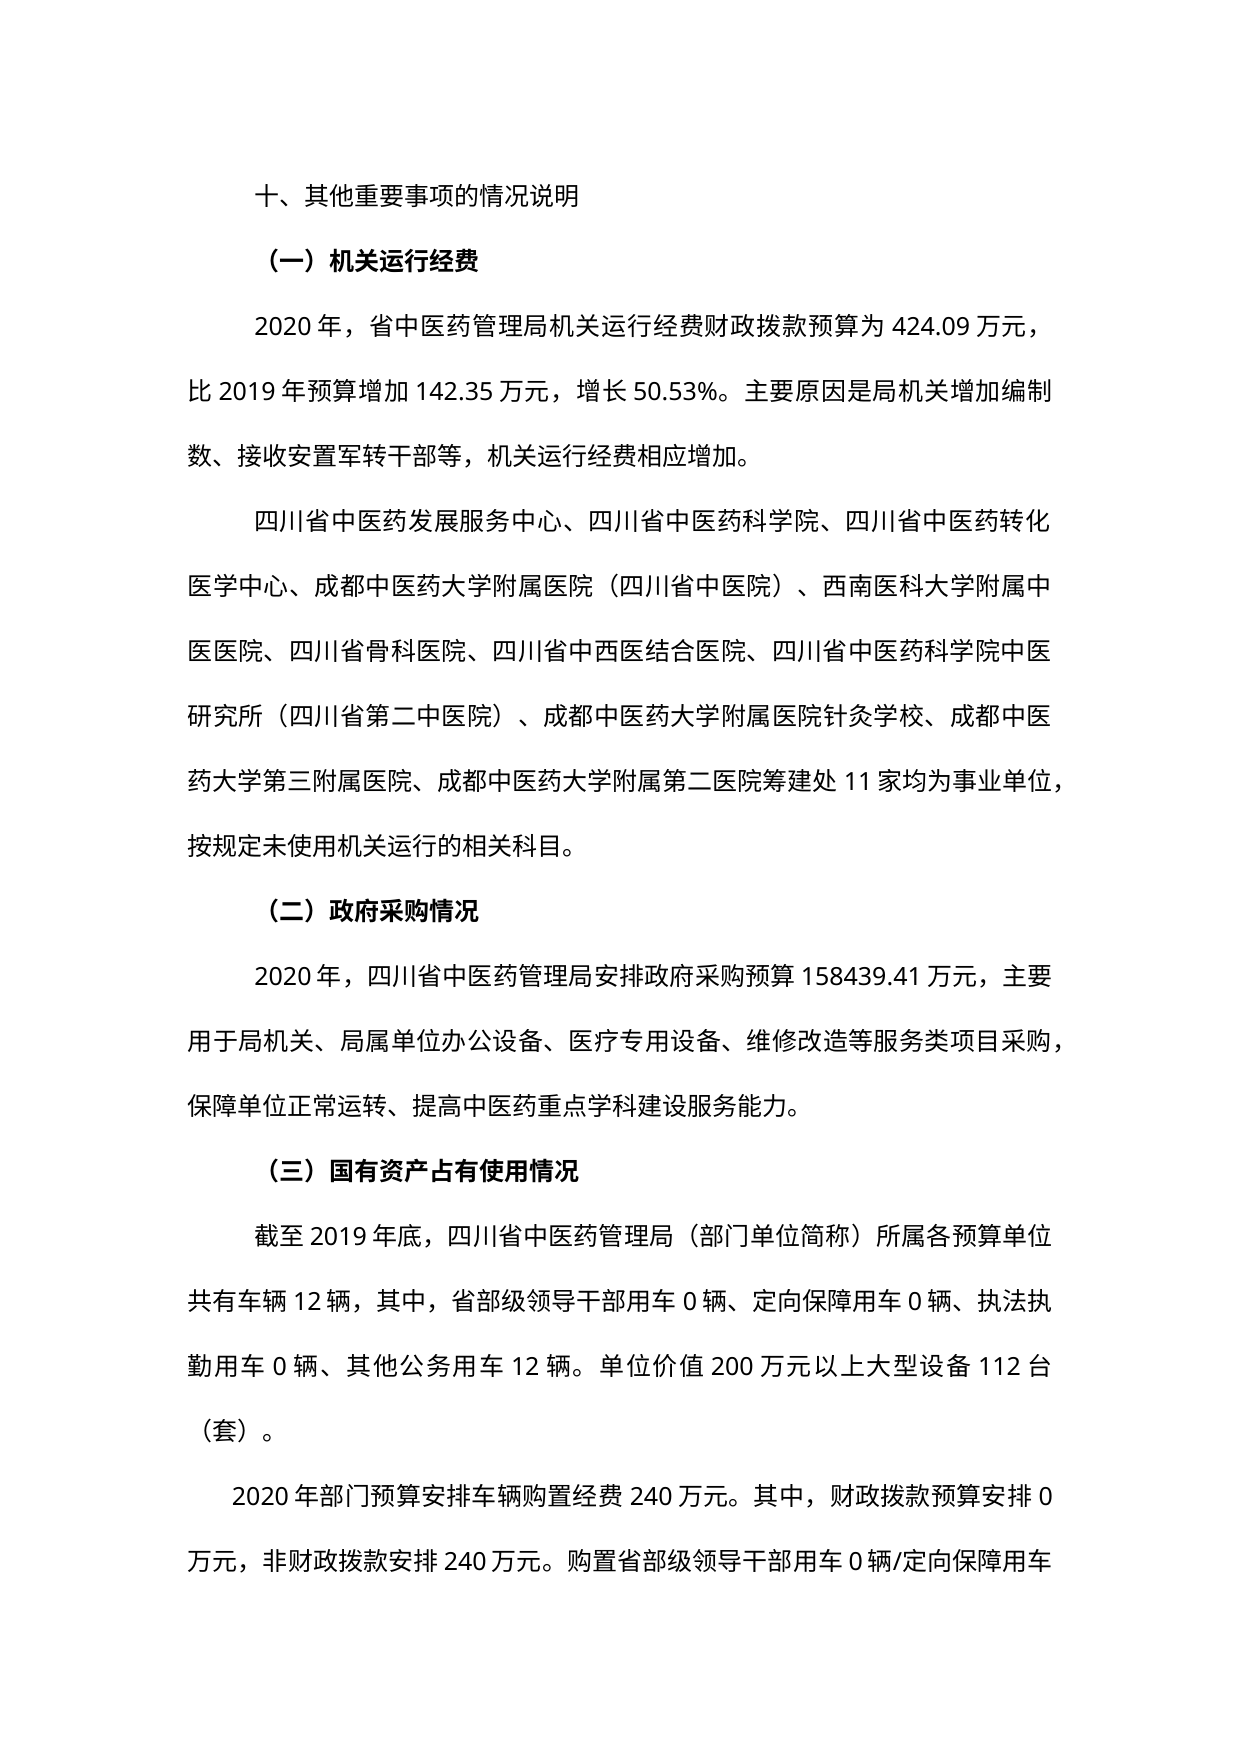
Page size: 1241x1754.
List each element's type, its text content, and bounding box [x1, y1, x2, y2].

text 十、其他重要事项的情况说明 [187, 162, 1053, 227]
text 2020年，四川省中医药管理局安排政府采购预算158439.41万元，主要用于局机关、局属单位办公设备、医疗专用设备、维修改造等服务类项目采购，保障单位正常运转、提高中医药重点学科建设服务能力。 [187, 942, 1053, 1137]
text 四川省中医药发展服务中心、四川省中医药科学院、四川省中医药转化医学中心、成都中医药大学附属医院（四川省中医院）、西南医科大学附属中医医院、四川省骨科医院、四川省中西医结合医院、四川省中医药科学院中医研究所（四川省第二中医院）、成都中医药大学附属医院针灸学校、成都中医药大学第三附属医院、成都中医药大学附属第二医院筹建处11家均为事业单位，按规定未使用机关运行的相关科目。 [187, 487, 1053, 877]
text （三）国有资产占有使用情况 [187, 1137, 1053, 1202]
text 2020年，省中医药管理局机关运行经费财政拨款预算为424.09万元，比2019年预算增加142.35万元，增长50.53%。主要原因是局机关增加编制数、接收安置军转干部等，机关运行经费相应增加。 [187, 292, 1053, 487]
text （二）政府采购情况 [187, 877, 1053, 942]
text （一）机关运行经费 [187, 227, 1053, 292]
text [187, 1202, 1053, 1592]
